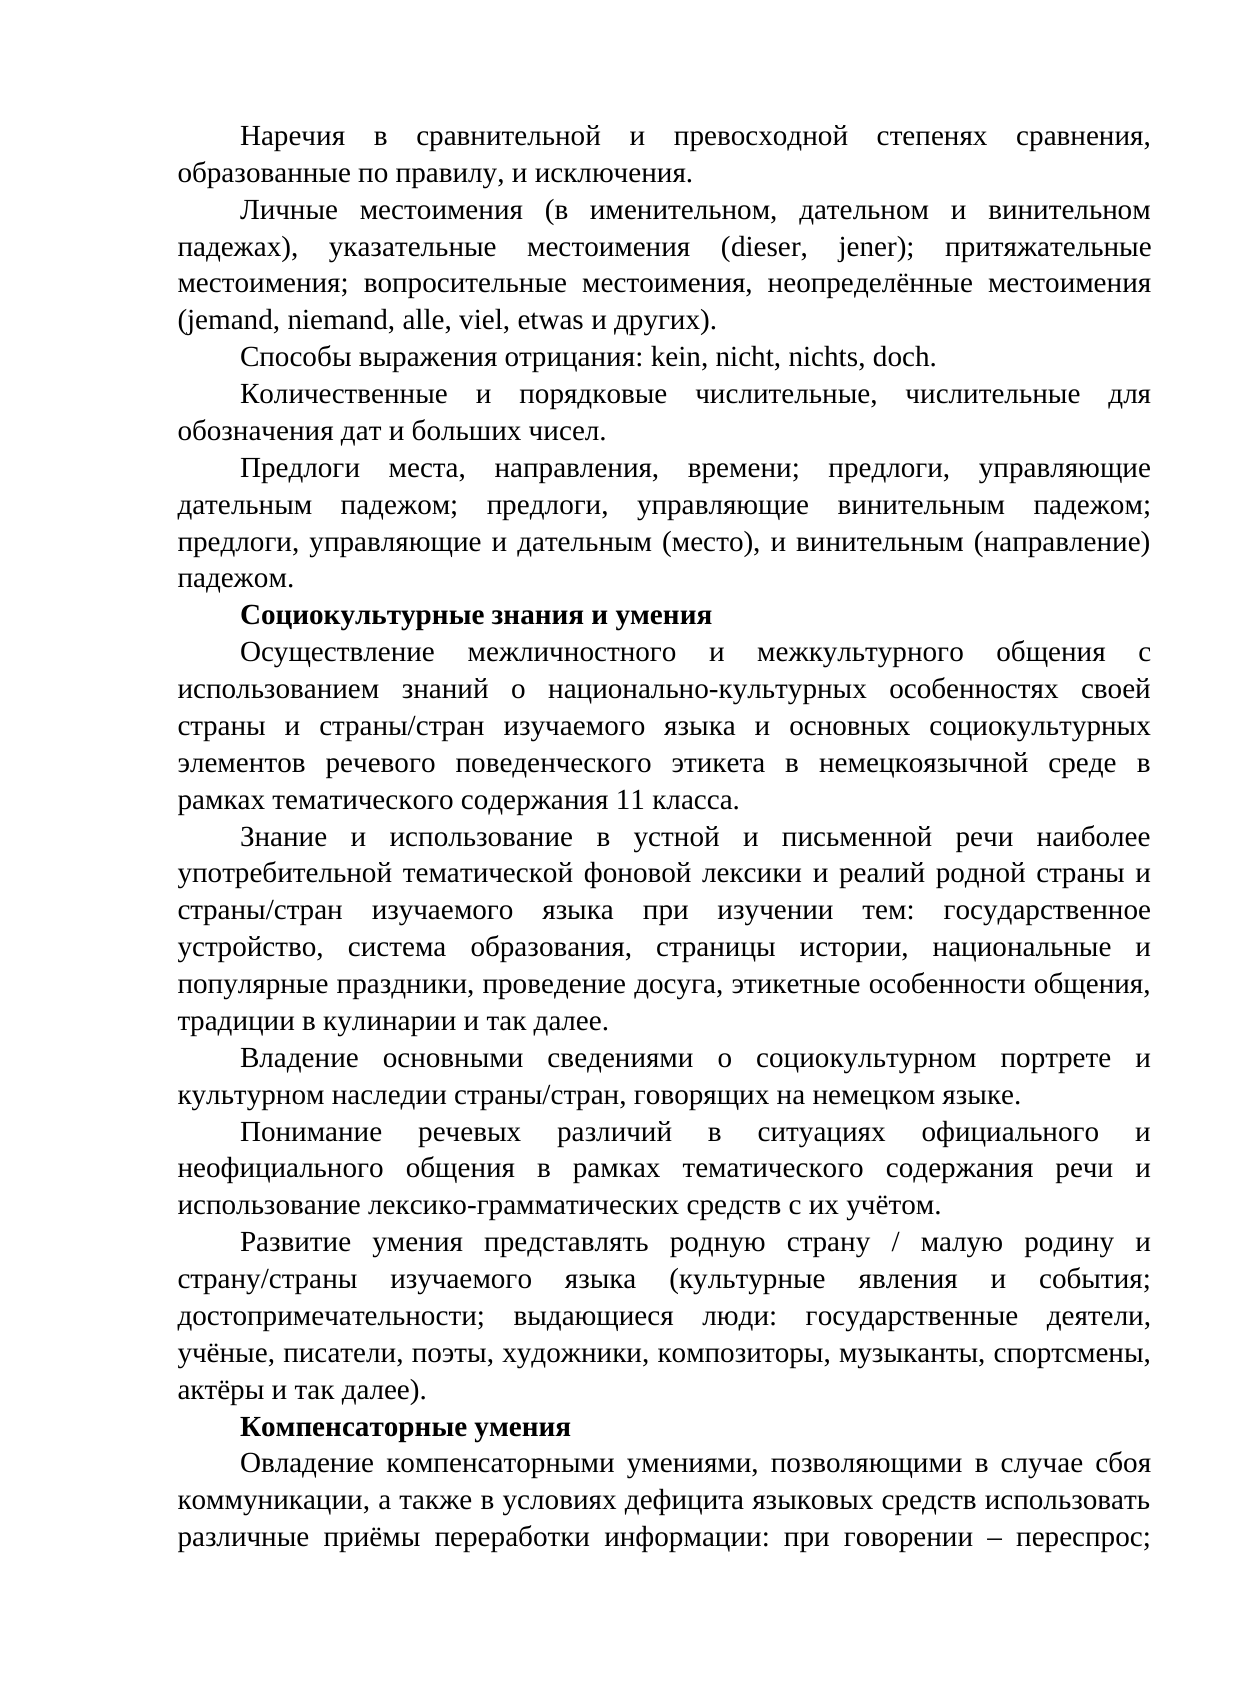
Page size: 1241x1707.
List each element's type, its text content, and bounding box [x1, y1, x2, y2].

text Понимание речевых различий в ситуациях официального и неофициального общения в рамках тематического содержания речи и использование лексико-грамматических средств с их учётом. [177, 1114, 1152, 1221]
text Количественные и порядковые числительные, числительные для обозначения дат и больших чисел. [177, 376, 1152, 447]
text Владение основными сведениями о социокультурном портрете и культурном наследии страны/стран, говорящих на немецком языке. [177, 1040, 1152, 1110]
text Знание и использование в устной и письменной речи наиболее употребительной тематической фоновой лексики и реалий родной страны и страны/стран изучаемого языка при изучении тем: государственное устройство, система образования, страницы истории, национальные и популярные праздники, проведение досуга, этикетные особенности общения, традиции в кулинарии и так далее. [177, 819, 1152, 1037]
text Осуществление межличностного и межкультурного общения с использованием знаний о национально-культурных особенностях своей страны и страны/стран изучаемого языка и основных социокультурных элементов речевого поведенческого этикета в немецкоязычной среде в рамках тематического содержания 11 класса. [177, 634, 1152, 815]
text Социокультурные знания и умения [177, 597, 1152, 631]
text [177, 1446, 1152, 1553]
text Способы выражения отрицания: kein, nicht, nichts, doch. [177, 339, 1152, 373]
text Компенсаторные умения [177, 1409, 1152, 1442]
text Личные местоимения (в именительном, дательном и винительном падежах), указательные местоимения (dieser, jener); притяжательные местоимения; вопросительные местоимения, неопределённые местоимения (jemand, niemand, alle, viel, etwas и других). [177, 192, 1152, 336]
text Развитие умения представлять родную страну / малую родину и страну/страны изучаемого языка (культурные явления и события; достопримечательности; выдающиеся люди: государственные деятели, учёные, писатели, поэты, художники, композиторы, музыканты, спортсмены, актёры и так далее). [177, 1224, 1152, 1405]
text Предлоги места, направления, времени; предлоги, управляющие дательным падежом; предлоги, управляющие винительным падежом; предлоги, управляющие и дательным (место), и винительным (направление) падежом. [177, 450, 1152, 594]
text Наречия в сравнительной и превосходной степенях сравнения, образованные по правилу, и исключения. [177, 118, 1152, 188]
